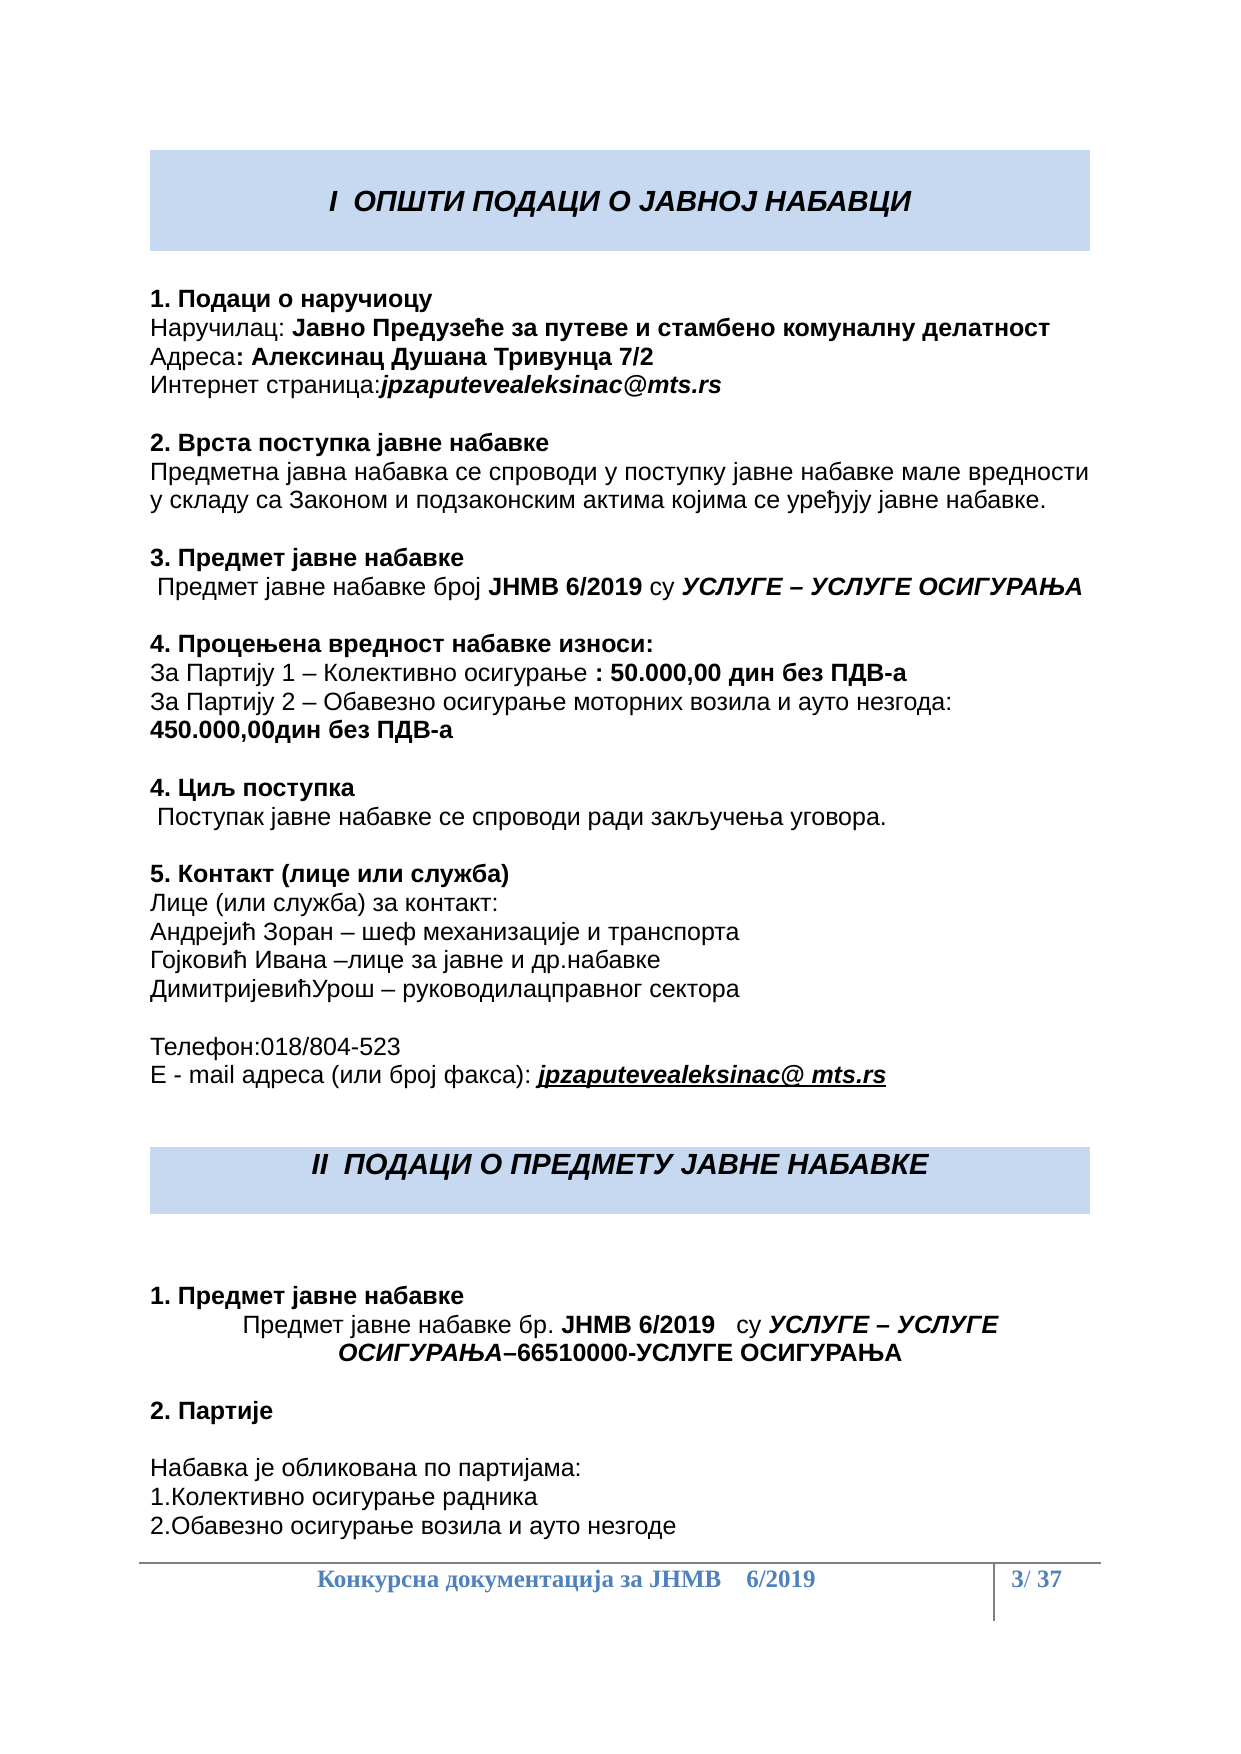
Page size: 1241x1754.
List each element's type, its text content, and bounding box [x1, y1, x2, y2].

text I ОПШТИ ПОДАЦИ О ЈАВНОЈ НАБАВЦИ [150, 183, 1090, 217]
text За Партију 2 – Обавезно осигурање моторних возила и ауто незгода: 450.000,00дин без ПДВ-а [150, 687, 1090, 744]
text 1.Колективно осигурање радника [150, 1482, 1090, 1511]
text За Партију 1 – Колективно осигурање : 50.000,00 дин без ПДВ-а [150, 658, 1090, 687]
text Е - mail адреса (или број факса): jpzaputevealeksinac@ mts.rs [150, 1060, 1090, 1089]
text Гојковић Ивана –лице за јавне и др.набавке [150, 945, 1090, 974]
text 4. Процењена вредност набавке износи: [150, 629, 1090, 658]
text II ПОДАЦИ О ПРЕДМЕТУ ЈАВНЕ НАБАВКЕ [150, 1147, 1090, 1180]
text 5. Контакт (лице или служба) [150, 859, 1090, 888]
text Лице (или служба) за контакт: [150, 888, 1090, 917]
text Наручилац: Јавно Предузеће за путеве и стамбено комуналну делатност [150, 313, 1090, 342]
text 4. Циљ поступка [150, 773, 1090, 802]
text Предмет јавне набавке број ЈНМВ 6/2019 су УСЛУГЕ – УСЛУГЕ ОСИГУРАЊА [150, 572, 1090, 600]
text 2. Партије [150, 1396, 1090, 1424]
text 3. Предмет јавне набавке [150, 543, 1090, 572]
text Андрејић Зоран – шеф механизације и транспорта [150, 917, 1090, 945]
text 1. Предмет јавне набавке [150, 1281, 1090, 1309]
text 1. Подаци о наручиоцу [150, 284, 1090, 313]
text Телефон:018/804-523 [150, 1032, 1090, 1060]
text Интернет страница:jpzaputevealeksinac@mts.rs [150, 370, 1090, 399]
text ДимитријевићУрош – руководилацправног сектора [150, 974, 1090, 1003]
text Набавка је обликована по партијама: [150, 1453, 1090, 1482]
text Адреса: Алексинац Душана Тривунца 7/2 [150, 342, 1090, 370]
text Предметна јавна набавка се спроводи у поступку јавне набавке мале вредности у складу са Законом и подзаконским актима којима се уређују јавне набавке. [150, 457, 1090, 514]
text Предмет јавне набавке бр. ЈНМВ 6/2019 су УСЛУГЕ – УСЛУГЕ ОСИГУРАЊА–66510000-УСЛУГЕ ОСИГУРАЊА [150, 1309, 1090, 1367]
text 2. Врста поступка јавне набавке [150, 428, 1090, 457]
text Поступак јавне набавке се спроводи ради закључења уговора. [150, 802, 1090, 830]
text 2.Обавезно осигурање возила и ауто незгоде [150, 1511, 1090, 1539]
